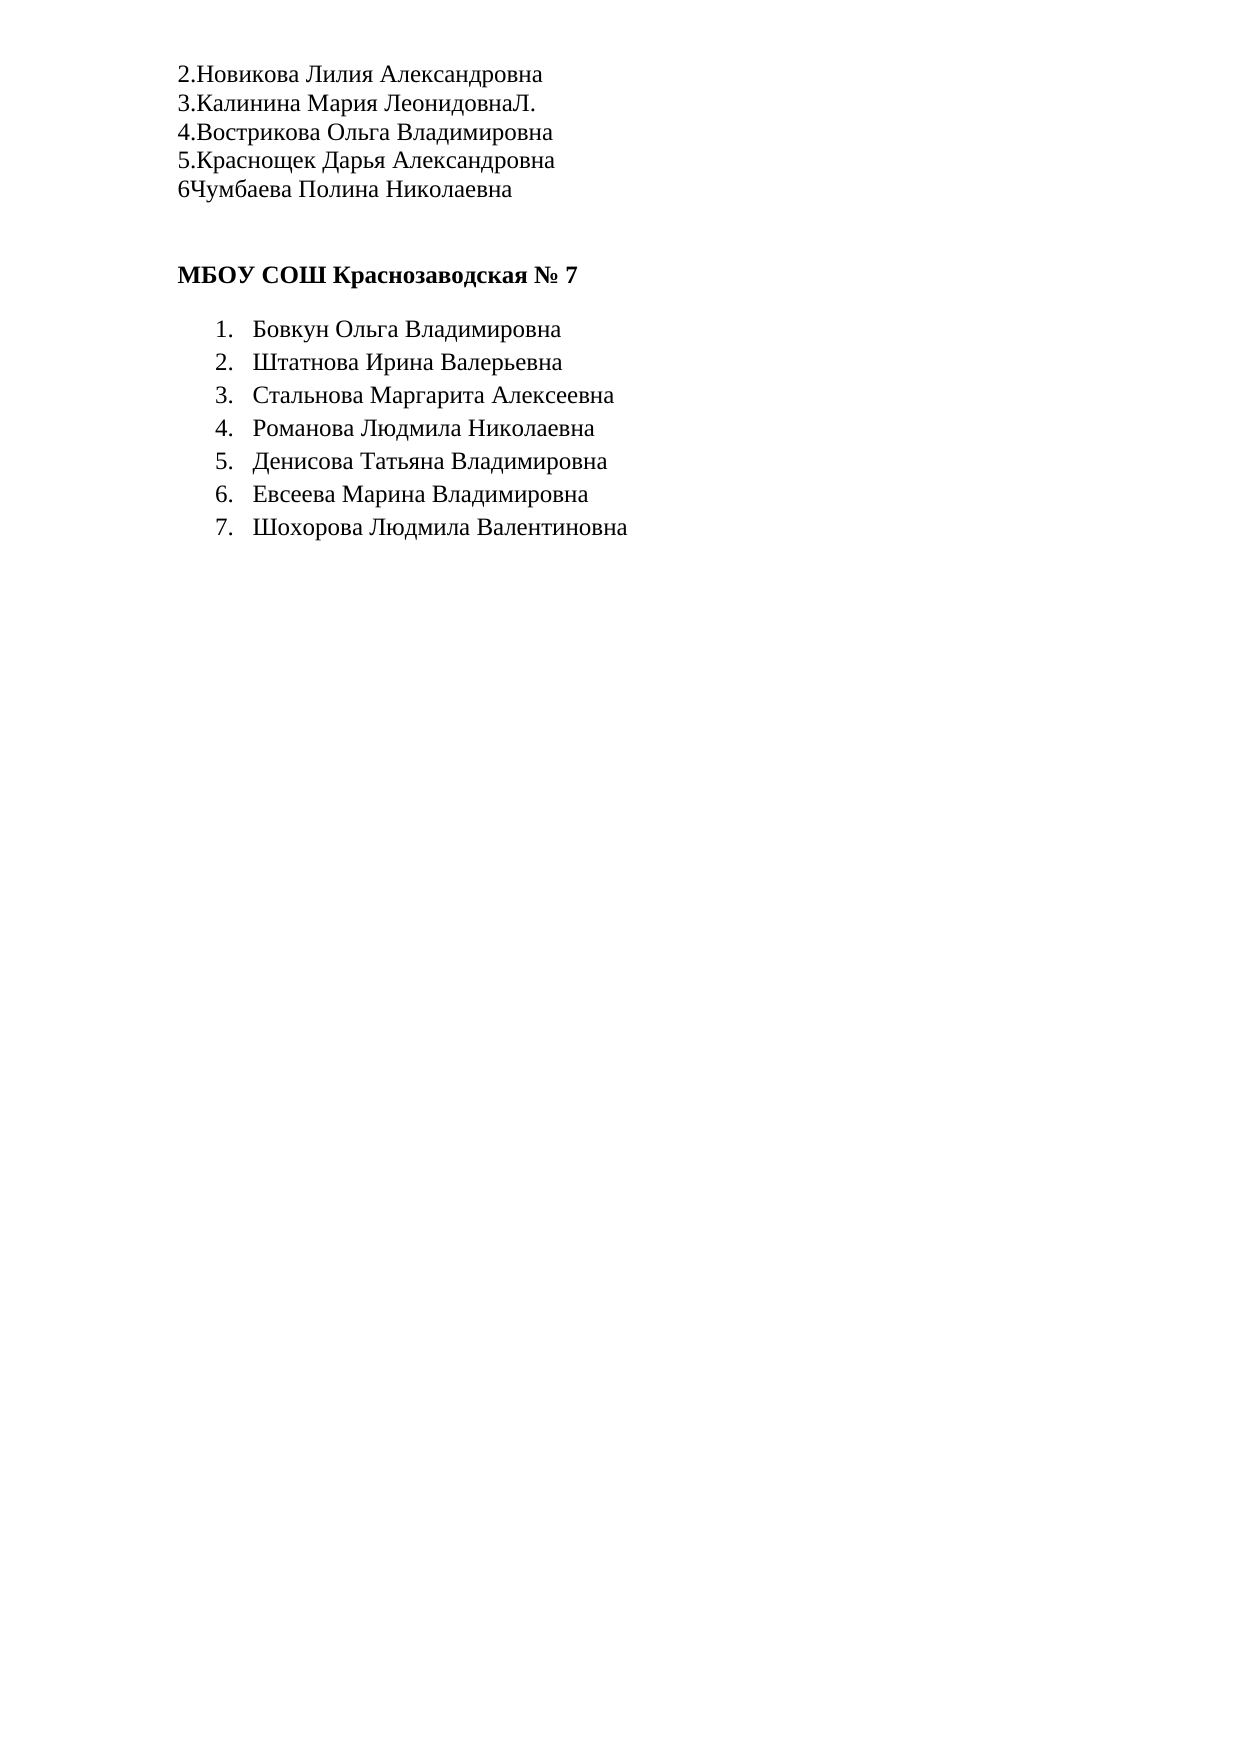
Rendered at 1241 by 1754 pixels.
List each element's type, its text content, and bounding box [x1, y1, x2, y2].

list Романова Людмила Николаевна [215, 413, 1152, 442]
text 5.Краснощек Дарья Александровна [177, 145, 1152, 174]
text 4.Вострикова Ольга Владимировна [177, 117, 1152, 145]
list Стальнова Маргарита Алексеевна [215, 380, 1152, 409]
list Штатнова Ирина Валерьевна [215, 347, 1152, 376]
list Шохорова Людмила Валентиновна [215, 512, 1152, 541]
list Бовкун Ольга Владимировна [215, 314, 1152, 343]
text 6Чумбаева Полина Николаевна [177, 174, 1152, 203]
list Евсеева Марина Владимировна [215, 479, 1152, 508]
list Денисова Татьяна Владимировна [215, 446, 1152, 475]
text 2.Новикова Лилия Александровна [177, 59, 1152, 88]
text 3.Калинина Мария ЛеонидовнаЛ. [177, 88, 1152, 117]
text МБОУ СОШ Краснозаводская № 7 [177, 260, 1152, 289]
